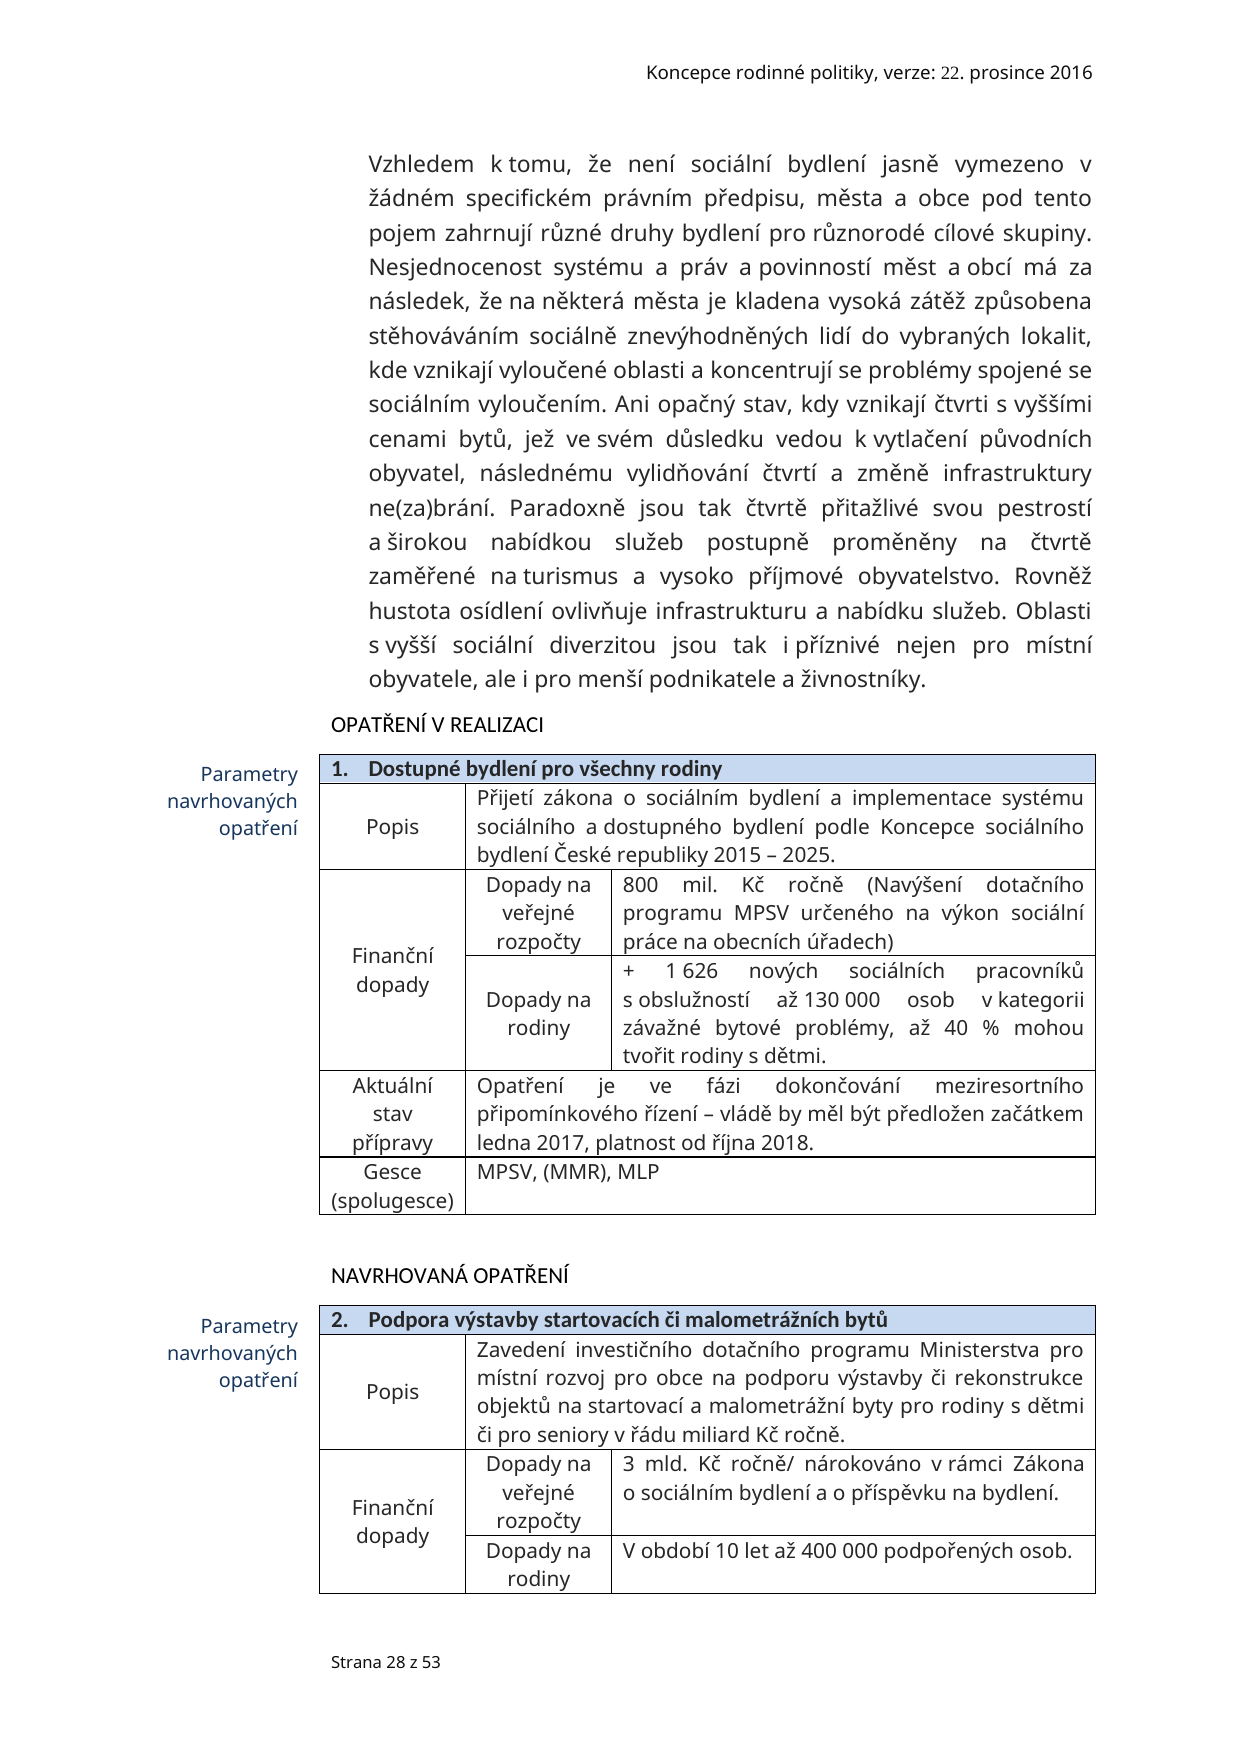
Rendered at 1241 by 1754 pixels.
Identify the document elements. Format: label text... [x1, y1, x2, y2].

table_header Podpora výstavby startovacích či malometrážních bytů [320, 1306, 1095, 1334]
table_cell Popis [320, 1335, 465, 1448]
table_cell Přijetí zákona o sociálním bydlení a implementace systému sociálního a dostupného bydlení podle Koncepce sociálního bydlení České republiky 2015 – 2025. [466, 784, 1095, 869]
table_cell Zavedení investičního dotačního programu Ministerstva pro místní rozvoj pro obce na podporu výstavby či rekonstrukce objektů na startovací a malometrážní byty pro rodiny s dětmi či pro seniory v řádu miliard Kč ročně. [466, 1335, 1095, 1448]
table_cell V období 10 let až 400 000 podpořených osob. [612, 1536, 1095, 1593]
table_cell Finanční dopady [320, 870, 465, 1070]
text Parametry navrhovaných opatření [92, 761, 298, 842]
table_cell Dopady na veřejné rozpočty [466, 870, 611, 955]
table_header Dostupné bydlení pro všechny rodiny [320, 755, 1095, 782]
table_cell 3 mld. Kč ročně/ nárokováno v rámci Zákona o sociálním bydlení a o příspěvku na bydlení. [612, 1450, 1095, 1535]
table_cell Opatření je ve fázi dokončování meziresortního připomínkového řízení – vládě by měl být předložen začátkem ledna 2017, platnost od října 2018. [466, 1071, 1095, 1156]
text nAVRHOVANÁ opatření [331, 1261, 1092, 1289]
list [368, 148, 1092, 694]
table_cell Aktuální stav přípravy [320, 1071, 465, 1156]
table_cell Popis [320, 784, 465, 869]
table_cell Dopady na rodiny [466, 956, 611, 1070]
table_cell MPSV, (MMR), MLP [466, 1158, 1095, 1214]
table_cell Dopady na rodiny [466, 1536, 611, 1593]
table_cell Gesce (spolugesce) [320, 1158, 465, 1214]
table_cell Dopady na veřejné rozpočty [466, 1450, 611, 1535]
text Parametry navrhovaných opatření [92, 1312, 298, 1393]
text opatření v realizaci [331, 710, 1092, 738]
table_cell + 1 626 nových sociálních pracovníků s obslužností až 130 000 osob v kategorii závažné bytové problémy, až 40 % mohou tvořit rodiny s dětmi. [612, 956, 1095, 1070]
table_cell Finanční dopady [320, 1450, 465, 1593]
table_cell 800 mil. Kč ročně (Navýšení dotačního programu MPSV určeného na výkon sociální práce na obecních úřadech) [612, 870, 1095, 955]
